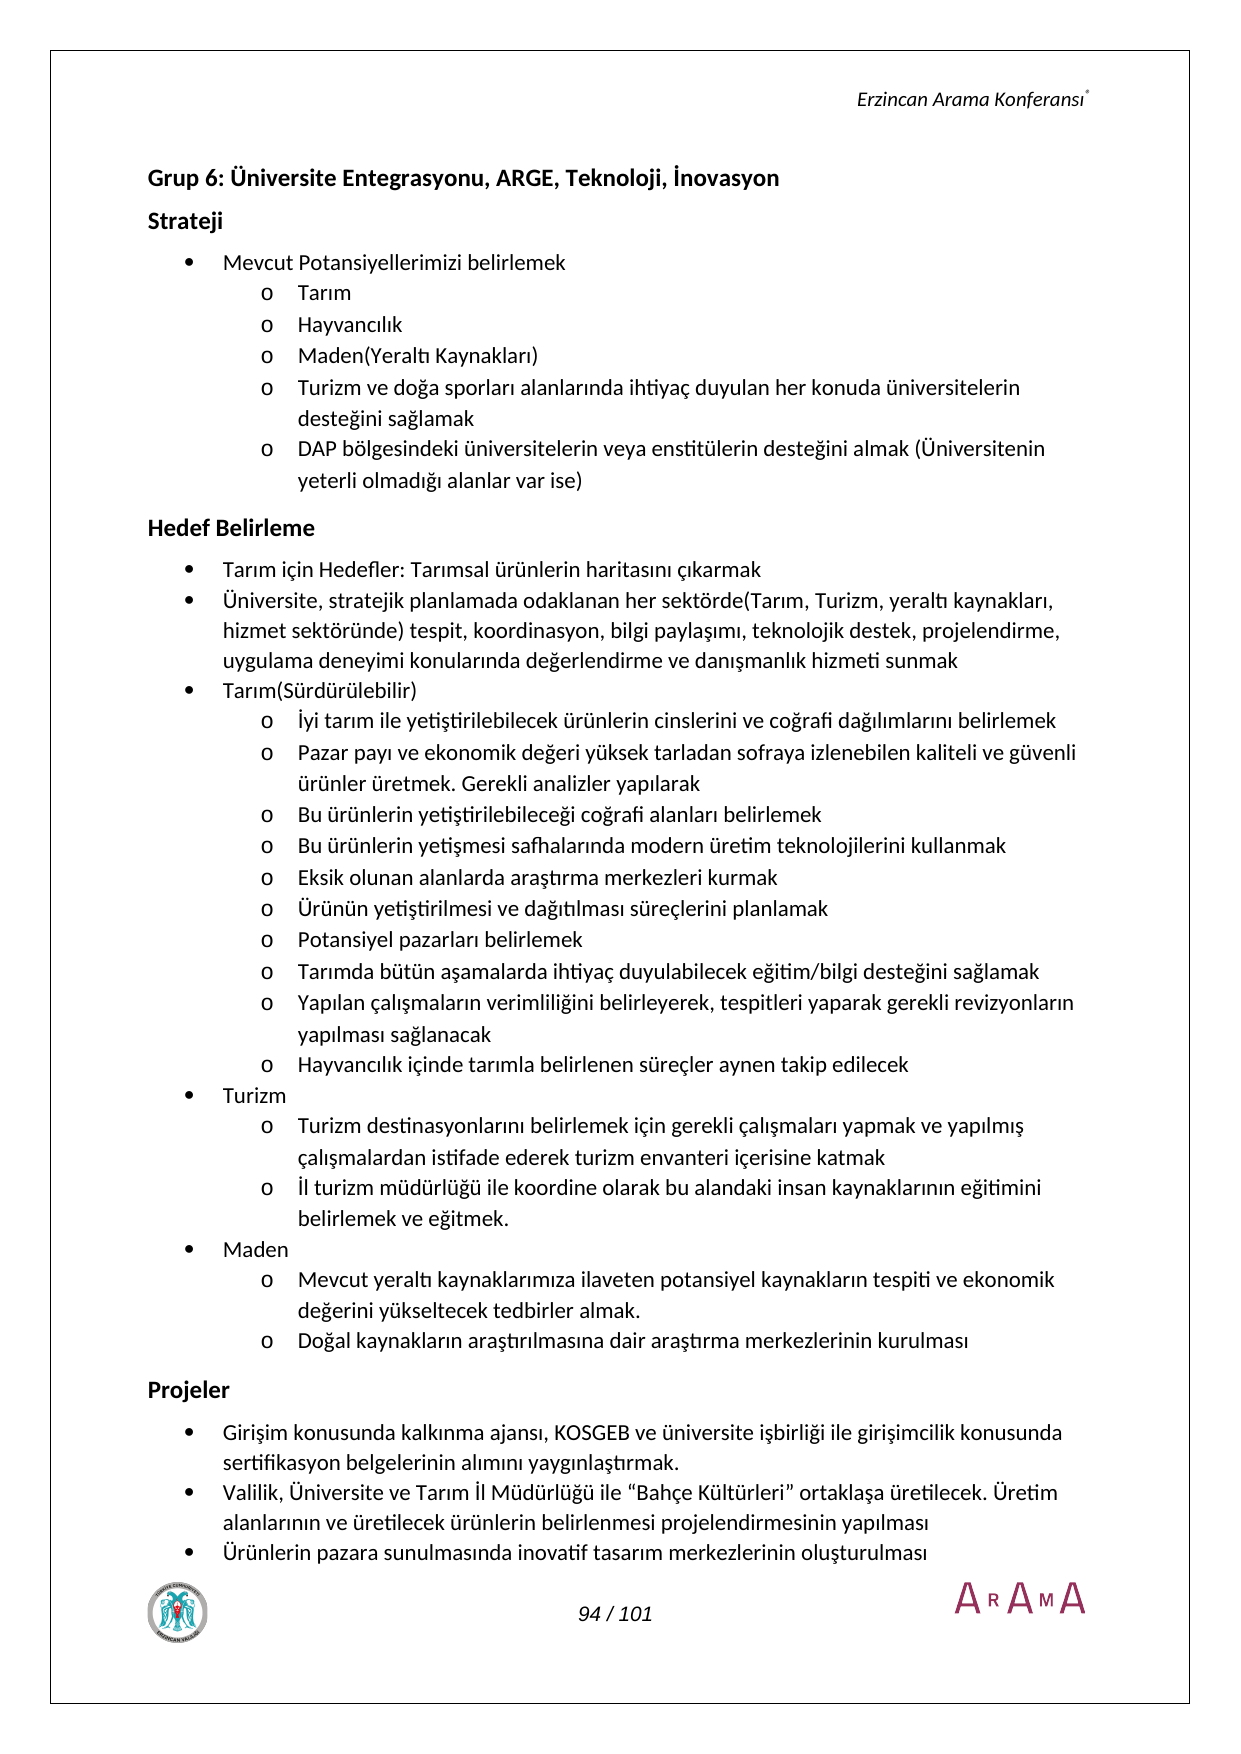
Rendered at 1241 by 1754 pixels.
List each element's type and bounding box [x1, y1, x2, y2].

picture [147, 1582, 208, 1643]
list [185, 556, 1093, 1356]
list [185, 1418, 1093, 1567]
picture [953, 1582, 1086, 1614]
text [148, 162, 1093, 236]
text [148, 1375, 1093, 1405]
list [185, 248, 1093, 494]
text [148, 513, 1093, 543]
